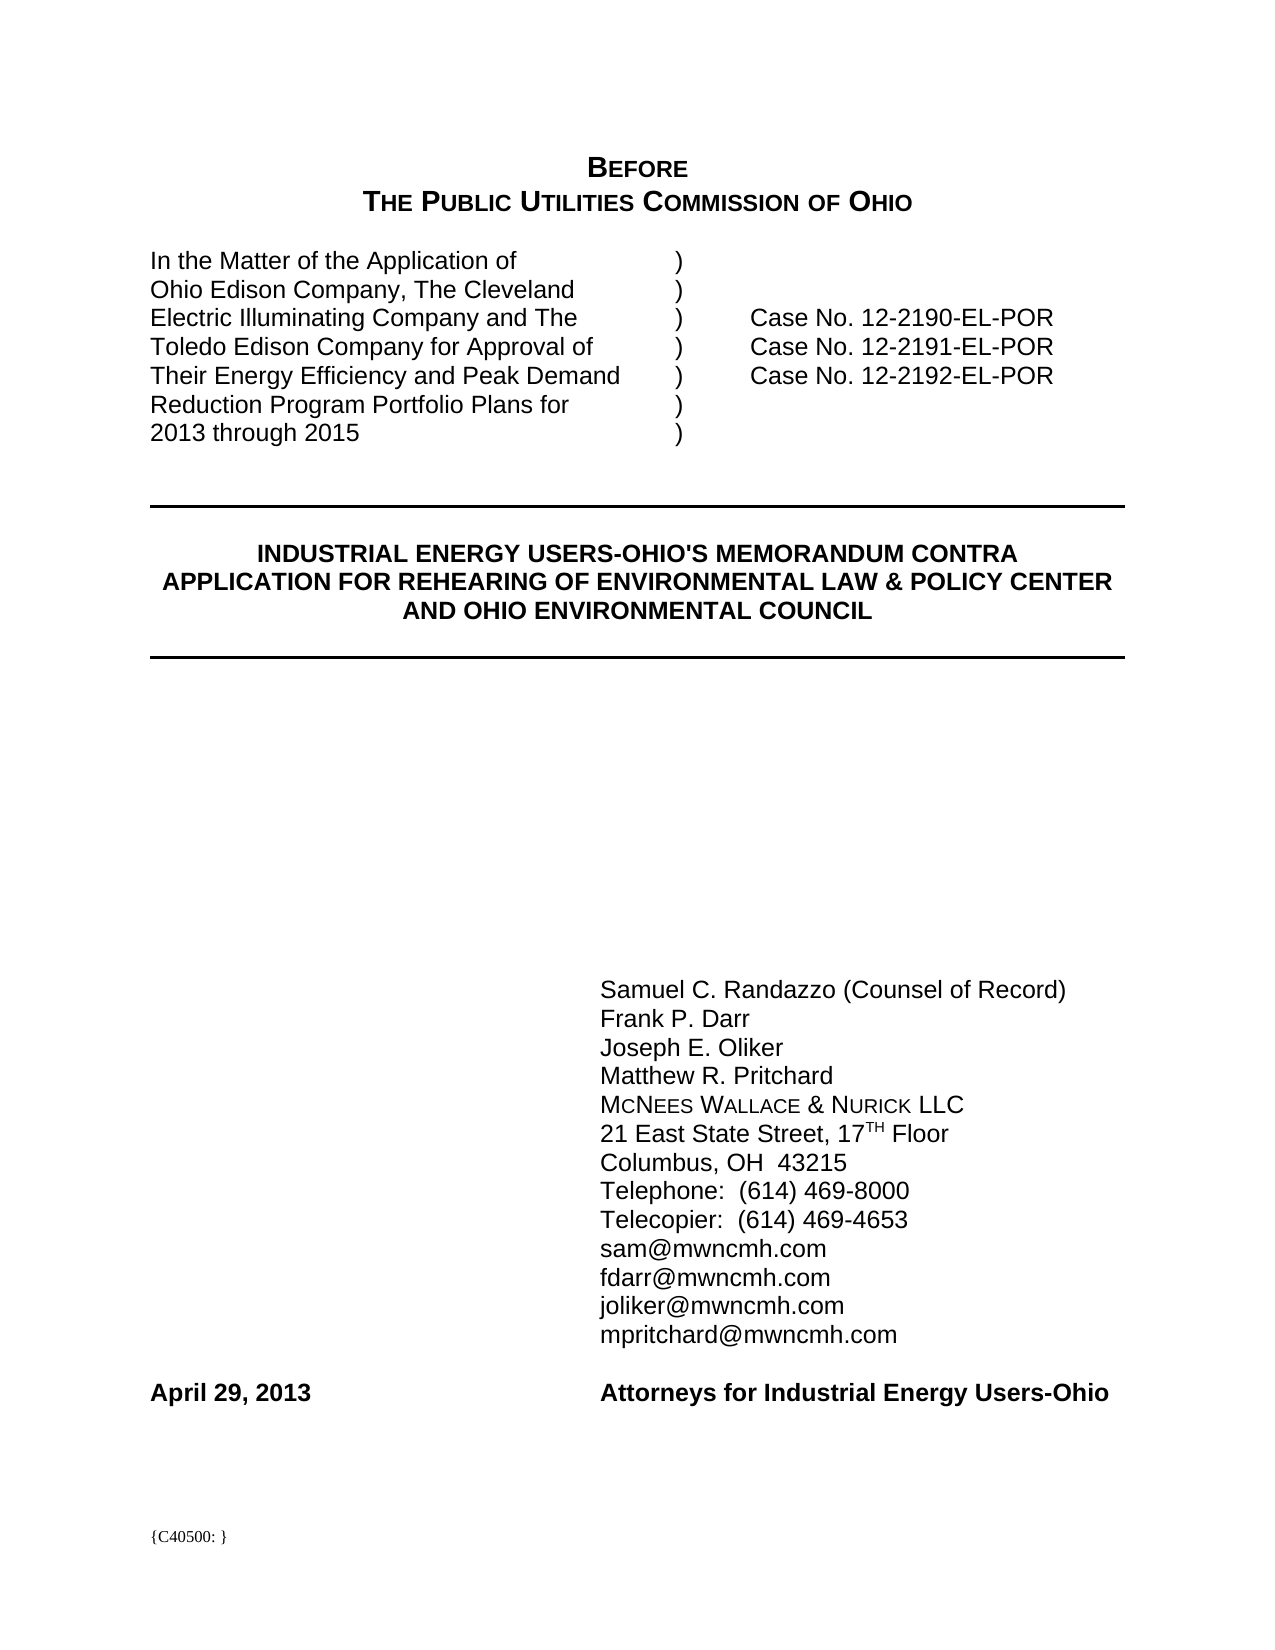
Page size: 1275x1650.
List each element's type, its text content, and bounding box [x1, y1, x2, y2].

text sam@mwncmh.com [600, 1234, 1125, 1262]
text Telecopier: (614) 469-4653 [600, 1205, 1125, 1234]
title April 29, 2013 Attorneys for Industrial Energy Users-Ohio [150, 1377, 1125, 1406]
text joliker@mwncmh.com [600, 1291, 1125, 1320]
text 21 East State Street, 17TH Floor [600, 1119, 1125, 1147]
text and Ohio Environmental Council [150, 596, 1125, 625]
text Samuel C. Randazzo (Counsel of Record) [600, 975, 1125, 1004]
text INDUSTRIAL ENERGY USERS-OHIO'S MEMORANDUM CONTRA [150, 538, 1125, 567]
text McNees Wallace & Nurick LLC [600, 1090, 1125, 1119]
text mpritchard@mwncmh.com [600, 1320, 1125, 1349]
text Frank P. Darr [600, 1004, 1125, 1032]
text Electric Illuminating Company and The ) Case No. 12-2190-EL-POR [150, 303, 1125, 332]
text Columbus, OH 43215 [600, 1147, 1125, 1176]
text Reduction Program Portfolio Plans for ) [150, 389, 1125, 418]
text Matthew R. Pritchard [600, 1061, 1125, 1090]
text APPLICATION FOR REHEARING of Environmental Law & Policy Center [150, 567, 1125, 596]
text In the Matter of the Application of ) [150, 246, 1125, 274]
text Toledo Edison Company for Approval of ) Case No. 12-2191-EL-POR [150, 332, 1125, 361]
text Ohio Edison Company, The Cleveland ) [150, 274, 1125, 303]
text The Public Utilities Commission of [150, 183, 1125, 217]
text fdarr@mwncmh.com [600, 1262, 1125, 1291]
text Telephone: (614) 469-8000 [600, 1176, 1125, 1205]
text 2013 through 2015 ) [150, 418, 1125, 447]
title Before [150, 150, 1125, 183]
text Joseph E. Oliker [600, 1032, 1125, 1061]
text Their Energy Efficiency and Peak Demand ) Case No. 12-2192-EL-POR [150, 361, 1125, 389]
